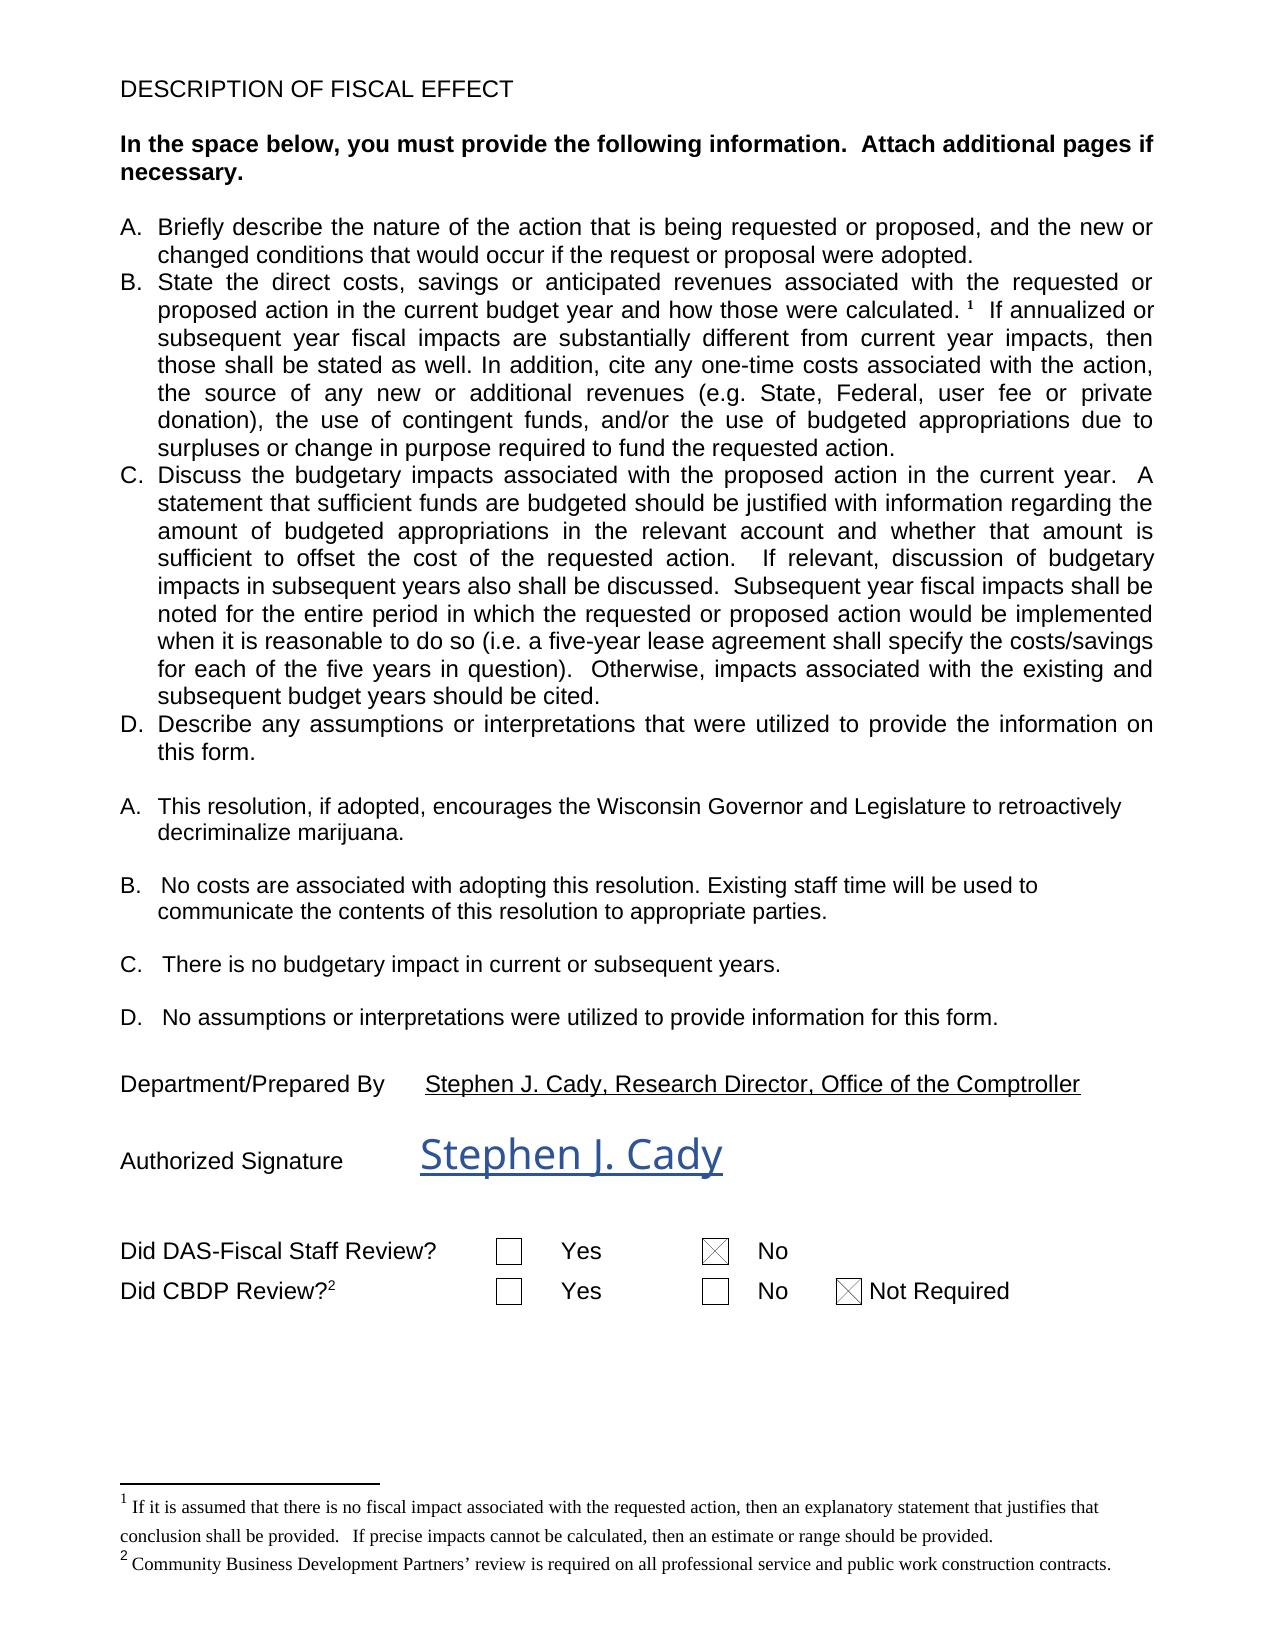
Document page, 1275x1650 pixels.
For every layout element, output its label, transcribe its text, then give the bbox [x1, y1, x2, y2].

text Department/Prepared By Stephen J. Cady, Research Director, Office of the Comptroller Authorized Signature Stephen J. Cady Did DAS-Fiscal Staff Review? Yes No [120, 1070, 1155, 1265]
text Did CBDP Review?2 Yes No Not Required [120, 1277, 1155, 1305]
list Briefly describe the nature of the action that is being requested or proposed, and the new or changed conditions that would occur if the request or proposal were adopted. [120, 213, 1155, 268]
text C. There is no budgetary impact in current or subsequent years. [120, 951, 1155, 977]
text In the space below, you must provide the following information. Attach additional pages if necessary. [120, 130, 1155, 185]
text A. This resolution, if adopted, encourages the Wisconsin Governor and Legislature to retroactively decriminalize marijuana. [120, 793, 1155, 845]
text B. No costs are associated with adopting this resolution. Existing staff time will be used to communicate the contents of this resolution to appropriate parties. [120, 872, 1155, 924]
text D. No assumptions or interpretations were utilized to provide information for this form. [120, 1003, 1155, 1030]
list State the direct costs, savings or anticipated revenues associated with the requested or proposed action in the current budget year and how those were calculated. If annualized or subsequent year fiscal impacts are substantially different from current year impacts, then those shall be stated as well. In addition, cite any one-time costs associated with the action, the source of any new or additional revenues (e.g. State, Federal, user fee or private donation), the use of contingent funds, and/or the use of budgeted appropriations due to surpluses or change in purpose required to fund the requested action. [120, 268, 1155, 461]
text DESCRIPTION OF FISCAL EFFECT [120, 75, 1155, 103]
list Describe any assumptions or interpretations that were utilized to provide the information on this form. [120, 710, 1155, 765]
list Discuss the budgetary impacts associated with the proposed action in the current year. A statement that sufficient funds are budgeted should be justified with information regarding the amount of budgeted appropriations in the relevant account and whether that amount is sufficient to offset the cost of the requested action. If relevant, discussion of budgetary impacts in subsequent years also shall be discussed. Subsequent year fiscal impacts shall be noted for the entire period in which the requested or proposed action would be implemented when it is reasonable to do so (i.e. a five-year lease agreement shall specify the costs/savings for each of the five years in question). Otherwise, impacts associated with the existing and subsequent budget years should be cited. [120, 461, 1155, 710]
